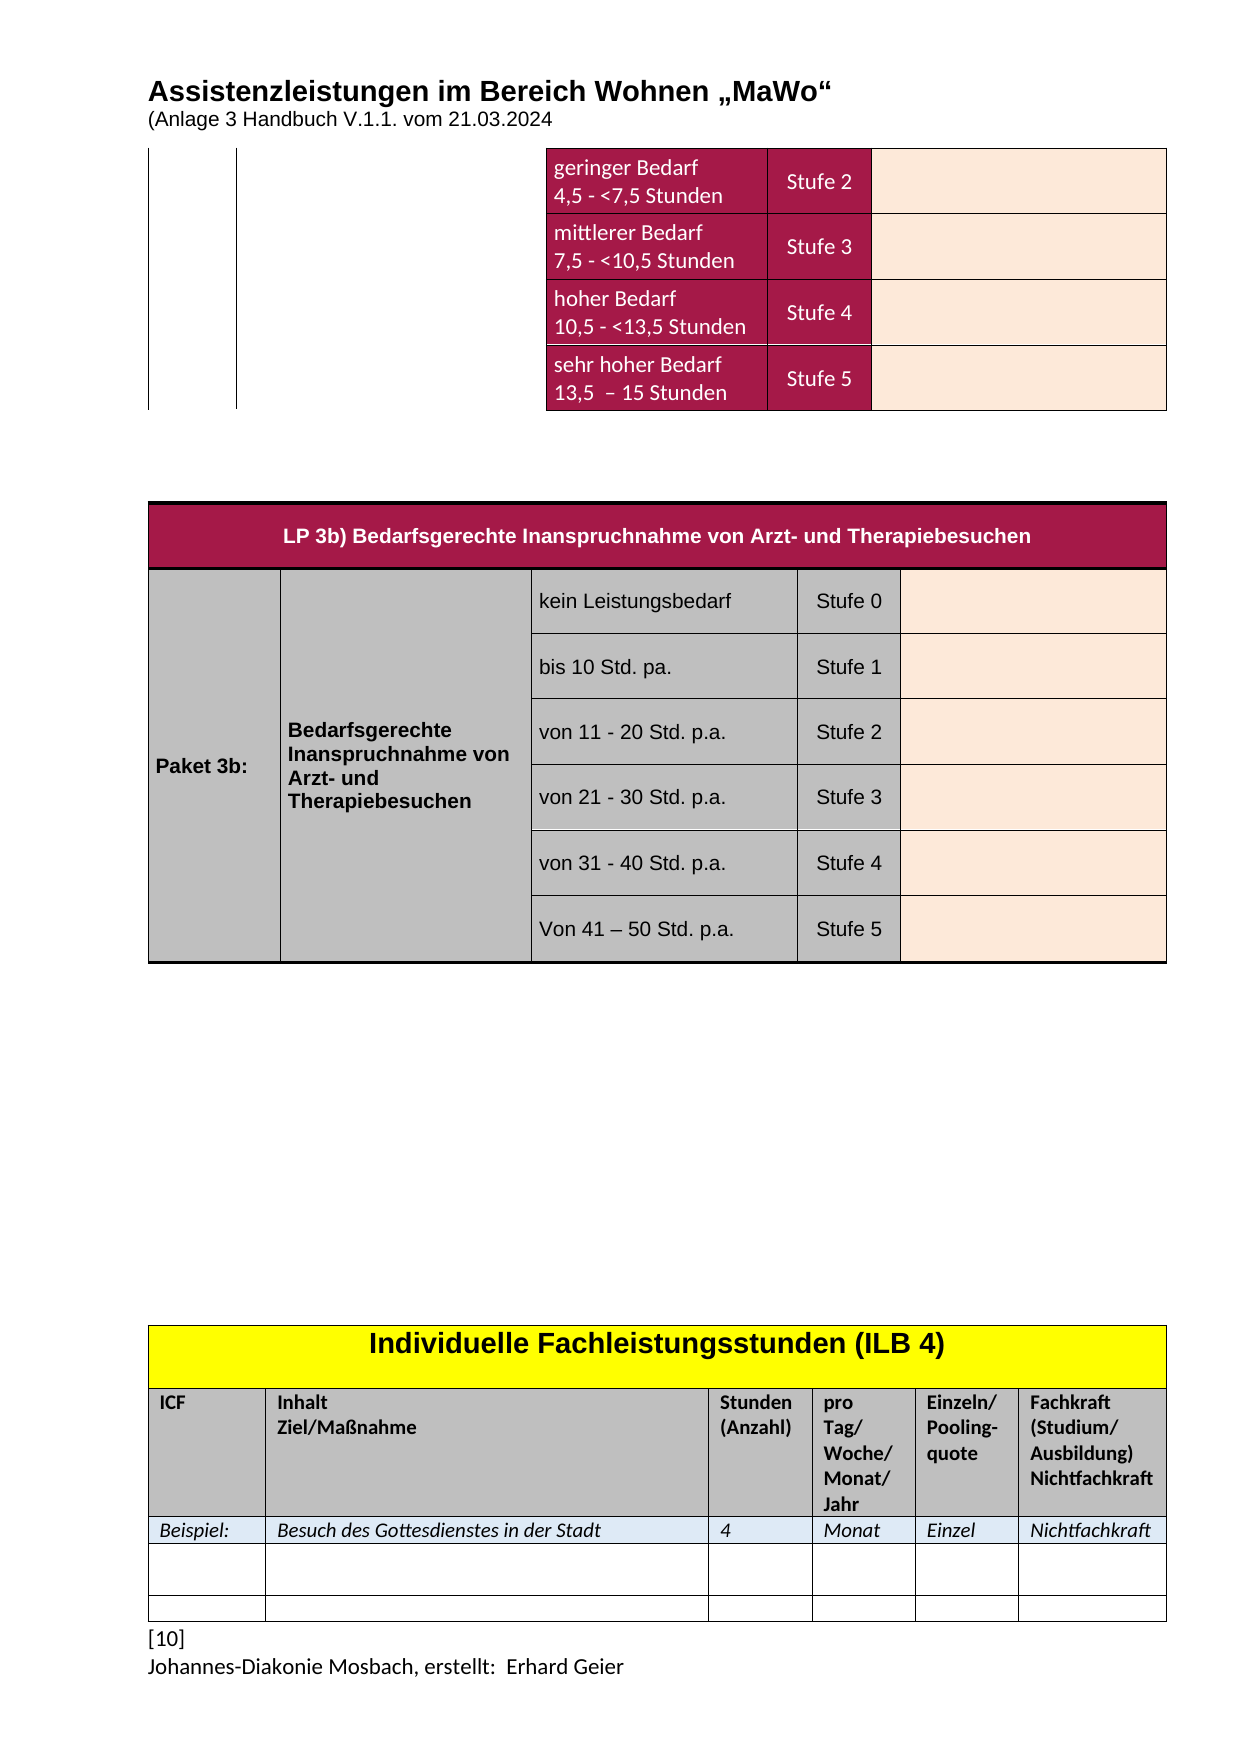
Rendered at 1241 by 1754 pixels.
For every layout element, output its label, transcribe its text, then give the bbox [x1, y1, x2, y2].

table_cell Stufe 0 [798, 570, 900, 633]
table_cell [872, 280, 1166, 344]
table_cell [901, 765, 1166, 829]
table_cell [813, 1544, 915, 1594]
table_cell hoher Bedarf 10,5 - <13,5 Stunden [547, 280, 767, 344]
table_cell Beispiel: [149, 1517, 265, 1543]
table_cell [709, 1596, 812, 1621]
table_cell Monat [813, 1517, 915, 1543]
table_cell ICF [149, 1389, 265, 1516]
table_cell [813, 1596, 915, 1621]
table_cell Von 41 – 50 Std. p.a. [532, 896, 797, 961]
table_cell Inhalt Ziel/Maßnahme [266, 1389, 708, 1516]
table_cell Stufe 4 [768, 280, 871, 344]
table_cell Stufe 3 [798, 765, 900, 829]
table_cell 4 [709, 1517, 812, 1543]
table_cell Stunden (Anzahl) [709, 1389, 812, 1516]
table_cell [901, 570, 1166, 633]
table_header Individuelle Fachleistungsstunden (ILB 4) [149, 1326, 1166, 1388]
table_cell Stufe 2 [768, 149, 871, 213]
table_cell [901, 831, 1166, 895]
table_cell pro Tag/ Woche/ Monat/ Jahr [813, 1389, 915, 1516]
table_cell Einzel [916, 1517, 1018, 1543]
table_cell Stufe 1 [798, 634, 900, 698]
table_cell [872, 346, 1166, 410]
table_cell Paket 3b: [149, 570, 280, 961]
table_cell [149, 1544, 265, 1594]
table_header LP 3b) Bedarfsgerechte Inanspruchnahme von Arzt- und Therapiebesuchen [149, 505, 1166, 567]
table_cell sehr hoher Bedarf 13,5 – 15 Stunden [547, 346, 767, 410]
table_cell Stufe 5 [798, 896, 900, 961]
table_cell bis 10 Std. pa. [532, 634, 797, 698]
table_cell [901, 699, 1166, 764]
table_cell Bedarfsgerechte Inanspruchnahme von Arzt- und Therapiebesuchen [281, 570, 531, 961]
table_cell [266, 1544, 708, 1594]
table_cell Stufe 4 [798, 831, 900, 895]
table_cell [872, 214, 1166, 279]
table_cell [916, 1596, 1018, 1621]
table_cell von 31 - 40 Std. p.a. [532, 831, 797, 895]
table_cell [872, 149, 1166, 213]
table_cell [1019, 1596, 1166, 1621]
table_cell Stufe 2 [798, 699, 900, 764]
table_cell mittlerer Bedarf 7,5 - <10,5 Stunden [547, 214, 767, 279]
table_cell [1019, 1544, 1166, 1594]
table_cell von 11 - 20 Std. p.a. [532, 699, 797, 764]
table_cell Nichtfachkraft [1019, 1517, 1166, 1543]
table_cell Besuch des Gottesdienstes in der Stadt [266, 1517, 708, 1543]
table_cell [901, 896, 1166, 961]
table_cell [266, 1596, 708, 1621]
table_cell [916, 1544, 1018, 1594]
table_cell [149, 1596, 265, 1621]
table_cell [901, 634, 1166, 698]
table_cell kein Leistungsbedarf [532, 570, 797, 633]
table_cell [709, 1544, 812, 1594]
table_cell Stufe 5 [768, 346, 871, 410]
table_cell Stufe 3 [768, 214, 871, 279]
table_cell geringer Bedarf 4,5 - <7,5 Stunden [547, 149, 767, 213]
table_cell Fachkraft (Studium/ Ausbildung) Nichtfachkraft [1019, 1389, 1166, 1516]
table_cell von 21 - 30 Std. p.a. [532, 765, 797, 829]
table_cell Einzeln/ Pooling-quote [916, 1389, 1018, 1516]
